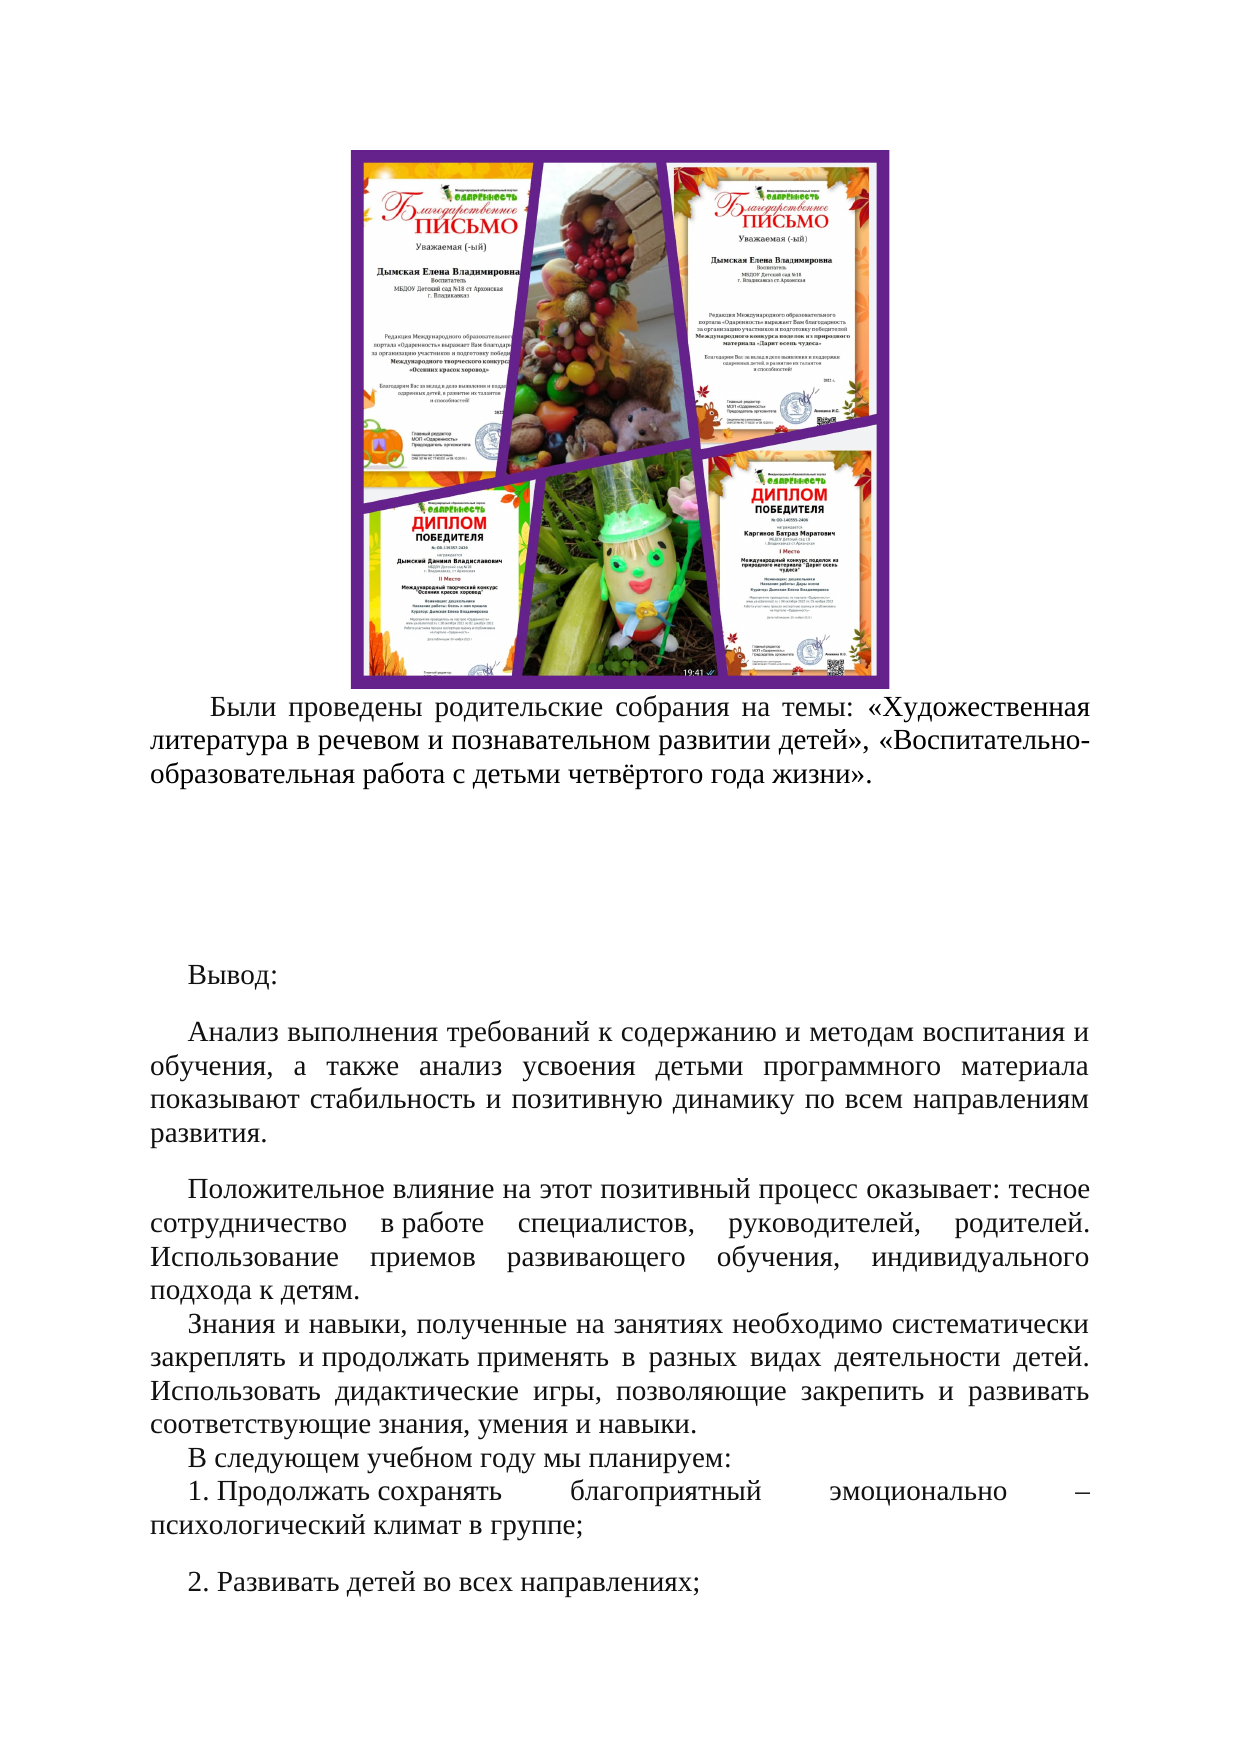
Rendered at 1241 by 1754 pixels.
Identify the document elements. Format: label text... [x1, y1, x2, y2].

text Знания и навыки, полученные на занятиях необходимо систематически закреплять и продолжать применять в разных видах деятельности детей. Использовать дидактические игры, позволяющие закрепить и развивать соответствующие знания, умения и навыки. [150, 1306, 1090, 1440]
text Вывод: [150, 957, 1090, 991]
text 2. Развивать детей во всех направлениях; [150, 1564, 1090, 1598]
text Были проведены родительские собрания на темы: «Художественная литература в речевом и познавательном развитии детей», «Воспитательно-образовательная работа с детьми четвёртого года жизни». [150, 689, 1090, 789]
text 1. Продолжать сохранять благоприятный эмоционально – психологический климат в группе; [150, 1473, 1090, 1541]
text Положительное влияние на этот позитивный процесс оказывает: тесное сотрудничество в работе специалистов, руководителей, родителей. Использование приемов развивающего обучения, индивидуального подхода к детям. [150, 1172, 1090, 1306]
text В следующем учебном году мы планируем: [150, 1440, 1090, 1473]
picture [350, 150, 890, 689]
text Анализ выполнения требований к содержанию и методам воспитания и обучения, а также анализ усвоения детьми программного материала показывают стабильность и позитивную динамику по всем направлениям развития. [150, 1014, 1090, 1148]
